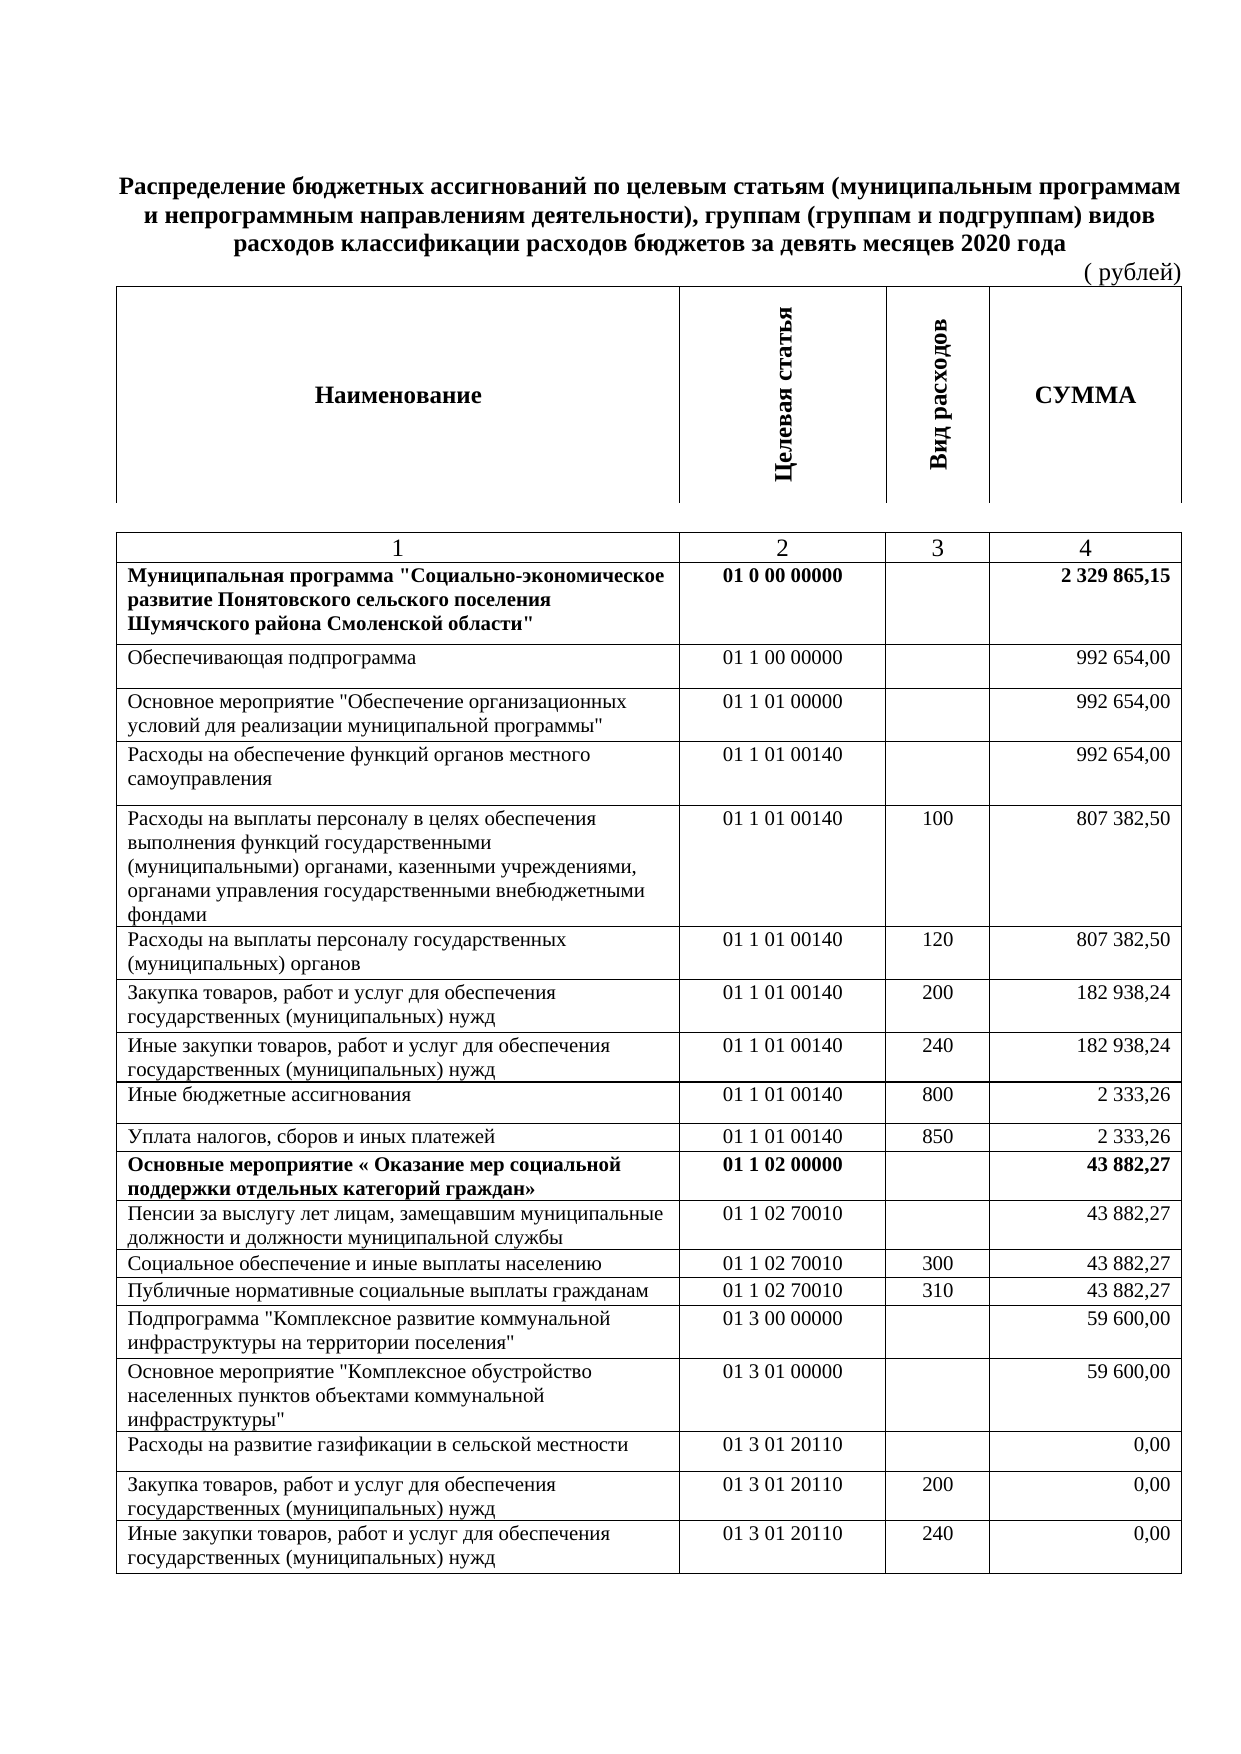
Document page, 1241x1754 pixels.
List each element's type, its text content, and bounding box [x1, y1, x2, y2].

table_header Вид расходов [887, 287, 989, 503]
table_cell 59 600,00 [990, 1306, 1181, 1358]
table_cell 01 1 01 00140 [680, 980, 885, 1032]
table_cell Публичные нормативные социальные выплаты гражданам [117, 1278, 679, 1305]
table_cell 01 1 02 70010 [680, 1278, 885, 1305]
table_cell 01 1 01 00000 [680, 689, 885, 741]
table_cell 01 1 00 00000 [680, 645, 885, 687]
table_cell 01 1 01 00140 [680, 742, 885, 804]
table_cell 01 3 00 00000 [680, 1306, 885, 1358]
table_cell Обеспечивающая подпрограмма [117, 645, 679, 687]
table_cell Основное мероприятие "Обеспечение организационных условий для реализации муниципальной программы" [117, 689, 679, 741]
table_cell 01 3 01 20110 [680, 1432, 885, 1471]
table_cell 01 1 01 00140 [680, 1124, 885, 1151]
table_cell 240 [886, 1521, 989, 1573]
table_cell [886, 689, 989, 741]
text ( рублей) [118, 257, 1181, 286]
table_header Целевая статья [680, 287, 886, 503]
table_cell 01 3 01 20110 [680, 1521, 885, 1573]
table_cell 800 [886, 1083, 989, 1123]
table_cell Подпрограмма "Комплексное развитие коммунальной инфраструктуры на территории поселения" [117, 1306, 679, 1358]
table_cell Расходы на выплаты персоналу государственных (муниципальных) органов [117, 927, 679, 979]
table_cell [886, 645, 989, 687]
table_cell [886, 1306, 989, 1358]
table_cell 100 [886, 806, 989, 926]
table_cell 0,00 [990, 1521, 1181, 1573]
table_cell 01 0 00 00000 [680, 563, 885, 644]
table_cell 01 3 01 00000 [680, 1359, 885, 1431]
table_header 3 [886, 533, 989, 562]
table_cell Закупка товаров, работ и услуг для обеспечения государственных (муниципальных) нужд [117, 980, 679, 1032]
table_cell 992 654,00 [990, 742, 1181, 804]
table_cell [886, 742, 989, 804]
table_cell 01 1 02 70010 [680, 1250, 885, 1277]
table_cell Расходы на обеспечение функций органов местного самоуправления [117, 742, 679, 804]
table_cell 120 [886, 927, 989, 979]
table_cell 850 [886, 1124, 989, 1151]
table_cell 200 [886, 1472, 989, 1520]
table_cell 300 [886, 1250, 989, 1277]
table_header 2 [680, 533, 885, 562]
table_cell 01 1 02 70010 [680, 1201, 885, 1249]
table_cell 200 [886, 980, 989, 1032]
table_header СУММА [990, 287, 1181, 503]
table_cell [886, 1359, 989, 1431]
table_cell 59 600,00 [990, 1359, 1181, 1431]
table_cell 43 882,27 [990, 1250, 1181, 1277]
table_cell 01 1 02 00000 [680, 1152, 885, 1200]
table_cell [886, 1432, 989, 1471]
table_cell 01 1 01 00140 [680, 806, 885, 926]
table_cell 807 382,50 [990, 806, 1181, 926]
table_cell 240 [886, 1033, 989, 1081]
table_cell Уплата налогов, сборов и иных платежей [117, 1124, 679, 1151]
table_header 1 [117, 533, 679, 562]
table_cell 182 938,24 [990, 1033, 1181, 1081]
table_cell 0,00 [990, 1432, 1181, 1471]
table_cell Иные закупки товаров, работ и услуг для обеспечения государственных (муниципальных) нужд [117, 1033, 679, 1081]
table_cell 992 654,00 [990, 645, 1181, 687]
table_cell 992 654,00 [990, 689, 1181, 741]
table_cell 01 3 01 20110 [680, 1472, 885, 1520]
table_cell [886, 1201, 989, 1249]
table_cell 2 333,26 [990, 1124, 1181, 1151]
table_cell Основное мероприятие "Комплексное обустройство населенных пунктов объектами коммунальной инфраструктуры" [117, 1359, 679, 1431]
table_cell 01 1 01 00140 [680, 1083, 885, 1123]
table_cell 43 882,27 [990, 1201, 1181, 1249]
table_cell [886, 1152, 989, 1200]
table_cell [117, 1472, 679, 1520]
table_cell 310 [886, 1278, 989, 1305]
table_header Наименование [117, 287, 679, 503]
table_cell Иные закупки товаров, работ и услуг для обеспечения государственных (муниципальных) нужд [117, 1521, 679, 1573]
text Распределение бюджетных ассигнований по целевым статьям (муниципальным программам и непрограммным направлениям деятельности), группам (группам и подгруппам) видов расходов классификации расходов бюджетов за девять месяцев 2020 года [118, 171, 1181, 257]
table_cell Социальное обеспечение и иные выплаты населению [117, 1250, 679, 1277]
table_cell 43 882,27 [990, 1278, 1181, 1305]
table_cell 807 382,50 [990, 927, 1181, 979]
table_cell Расходы на развитие газификации в сельской местности [117, 1432, 679, 1471]
table_cell 2 329 865,15 [990, 563, 1181, 644]
table_cell Муниципальная программа "Социально-экономическое развитие Понятовского сельского поселения Шумячского района Смоленской области" [117, 563, 679, 644]
table_cell 01 1 01 00140 [680, 1033, 885, 1081]
table_cell Пенсии за выслугу лет лицам, замещавшим муниципальные должности и должности муниципальной службы [117, 1201, 679, 1249]
table_cell 0,00 [990, 1472, 1181, 1520]
table_cell Иные бюджетные ассигнования [117, 1083, 679, 1123]
table_cell 182 938,24 [990, 980, 1181, 1032]
table_cell [886, 563, 989, 644]
table_cell 43 882,27 [990, 1152, 1181, 1200]
table_header 4 [990, 533, 1181, 562]
table_cell Расходы на выплаты персоналу в целях обеспечения выполнения функций государственными (муниципальными) органами, казенными учреждениями, органами управления государственными внебюджетными фондами [117, 806, 679, 926]
table_cell Основные мероприятие « Оказание мер социальной поддержки отдельных категорий граждан» [117, 1152, 679, 1200]
table_cell 01 1 01 00140 [680, 927, 885, 979]
table_cell 2 333,26 [990, 1083, 1181, 1123]
